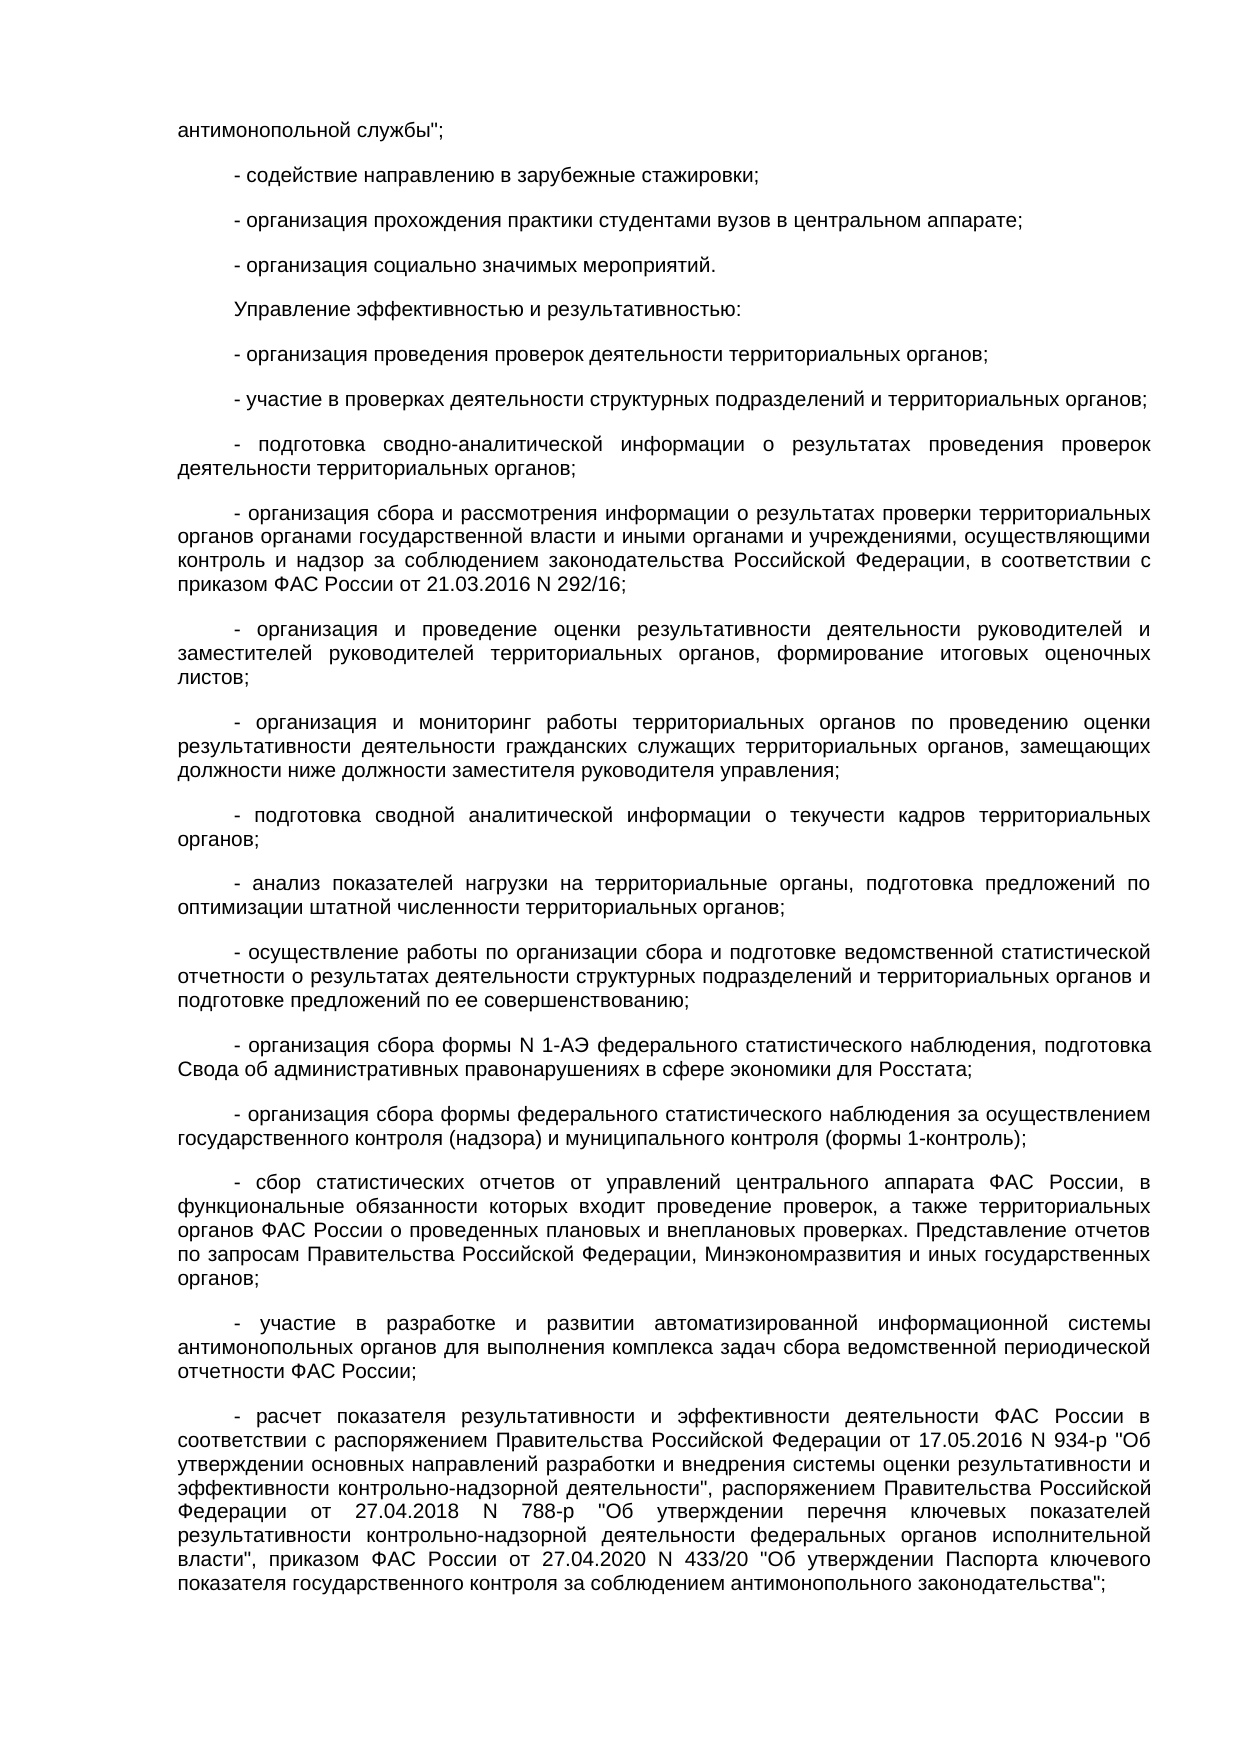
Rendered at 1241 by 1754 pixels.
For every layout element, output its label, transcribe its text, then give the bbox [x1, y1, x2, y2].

text - организация прохождения практики студентами вузов в центральном аппарате; [177, 208, 1152, 232]
text - подготовка сводной аналитической информации о текучести кадров территориальных органов; [177, 802, 1152, 850]
text - организация социально значимых мероприятий. [177, 252, 1152, 276]
text - участие в проверках деятельности структурных подразделений и территориальных органов; [177, 387, 1152, 411]
text Управление эффективностью и результативностью: [177, 297, 1152, 321]
text - организация и проведение оценки результативности деятельности руководителей и заместителей руководителей территориальных органов, формирование итоговых оценочных листов; [177, 617, 1152, 689]
text - осуществление работы по организации сбора и подготовке ведомственной статистической отчетности о результатах деятельности структурных подразделений и территориальных органов и подготовке предложений по ее совершенствованию; [177, 940, 1152, 1012]
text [177, 118, 1152, 142]
text - подготовка сводно-аналитической информации о результатах проведения проверок деятельности территориальных органов; [177, 432, 1152, 479]
text - организация проведения проверок деятельности территориальных органов; [177, 342, 1152, 366]
text - содействие направлению в зарубежные стажировки; [177, 163, 1152, 187]
text - сбор статистических отчетов от управлений центрального аппарата ФАС России, в функциональные обязанности которых входит проведение проверок, а также территориальных органов ФАС России о проведенных плановых и внеплановых проверках. Представление отчетов по запросам Правительства Российской Федерации, Минэкономразвития и иных государственных органов; [177, 1170, 1152, 1290]
text - организация сбора формы N 1-АЭ федерального статистического наблюдения, подготовка Свода об административных правонарушениях в сфере экономики для Росстата; [177, 1033, 1152, 1081]
text - организация сбора формы федерального статистического наблюдения за осуществлением государственного контроля (надзора) и муниципального контроля (формы 1-контроль); [177, 1101, 1152, 1149]
text - организация сбора и рассмотрения информации о результатах проверки территориальных органов органами государственной власти и иными органами и учреждениями, осуществляющими контроль и надзор за соблюдением законодательства Российской Федерации, в соответствии с приказом ФАС России от 21.03.2016 N 292/16; [177, 500, 1152, 596]
text - анализ показателей нагрузки на территориальные органы, подготовка предложений по оптимизации штатной численности территориальных органов; [177, 871, 1152, 919]
text - организация и мониторинг работы территориальных органов по проведению оценки результативности деятельности гражданских служащих территориальных органов, замещающих должности ниже должности заместителя руководителя управления; [177, 710, 1152, 782]
text - расчет показателя результативности и эффективности деятельности ФАС России в соответствии с распоряжением Правительства Российской Федерации от 17.05.2016 N 934-р "Об утверждении основных направлений разработки и внедрения системы оценки результативности и эффективности контрольно-надзорной деятельности", распоряжением Правительства Российской Федерации от 27.04.2018 N 788-р "Об утверждении перечня ключевых показателей результативности контрольно-надзорной деятельности федеральных органов исполнительной власти", приказом ФАС России от 27.04.2020 N 433/20 "Об утверждении Паспорта ключевого показателя государственного контроля за соблюдением антимонопольного законодательства"; [177, 1403, 1152, 1595]
text - участие в разработке и развитии автоматизированной информационной системы антимонопольных органов для выполнения комплекса задач сбора ведомственной периодической отчетности ФАС России; [177, 1311, 1152, 1383]
